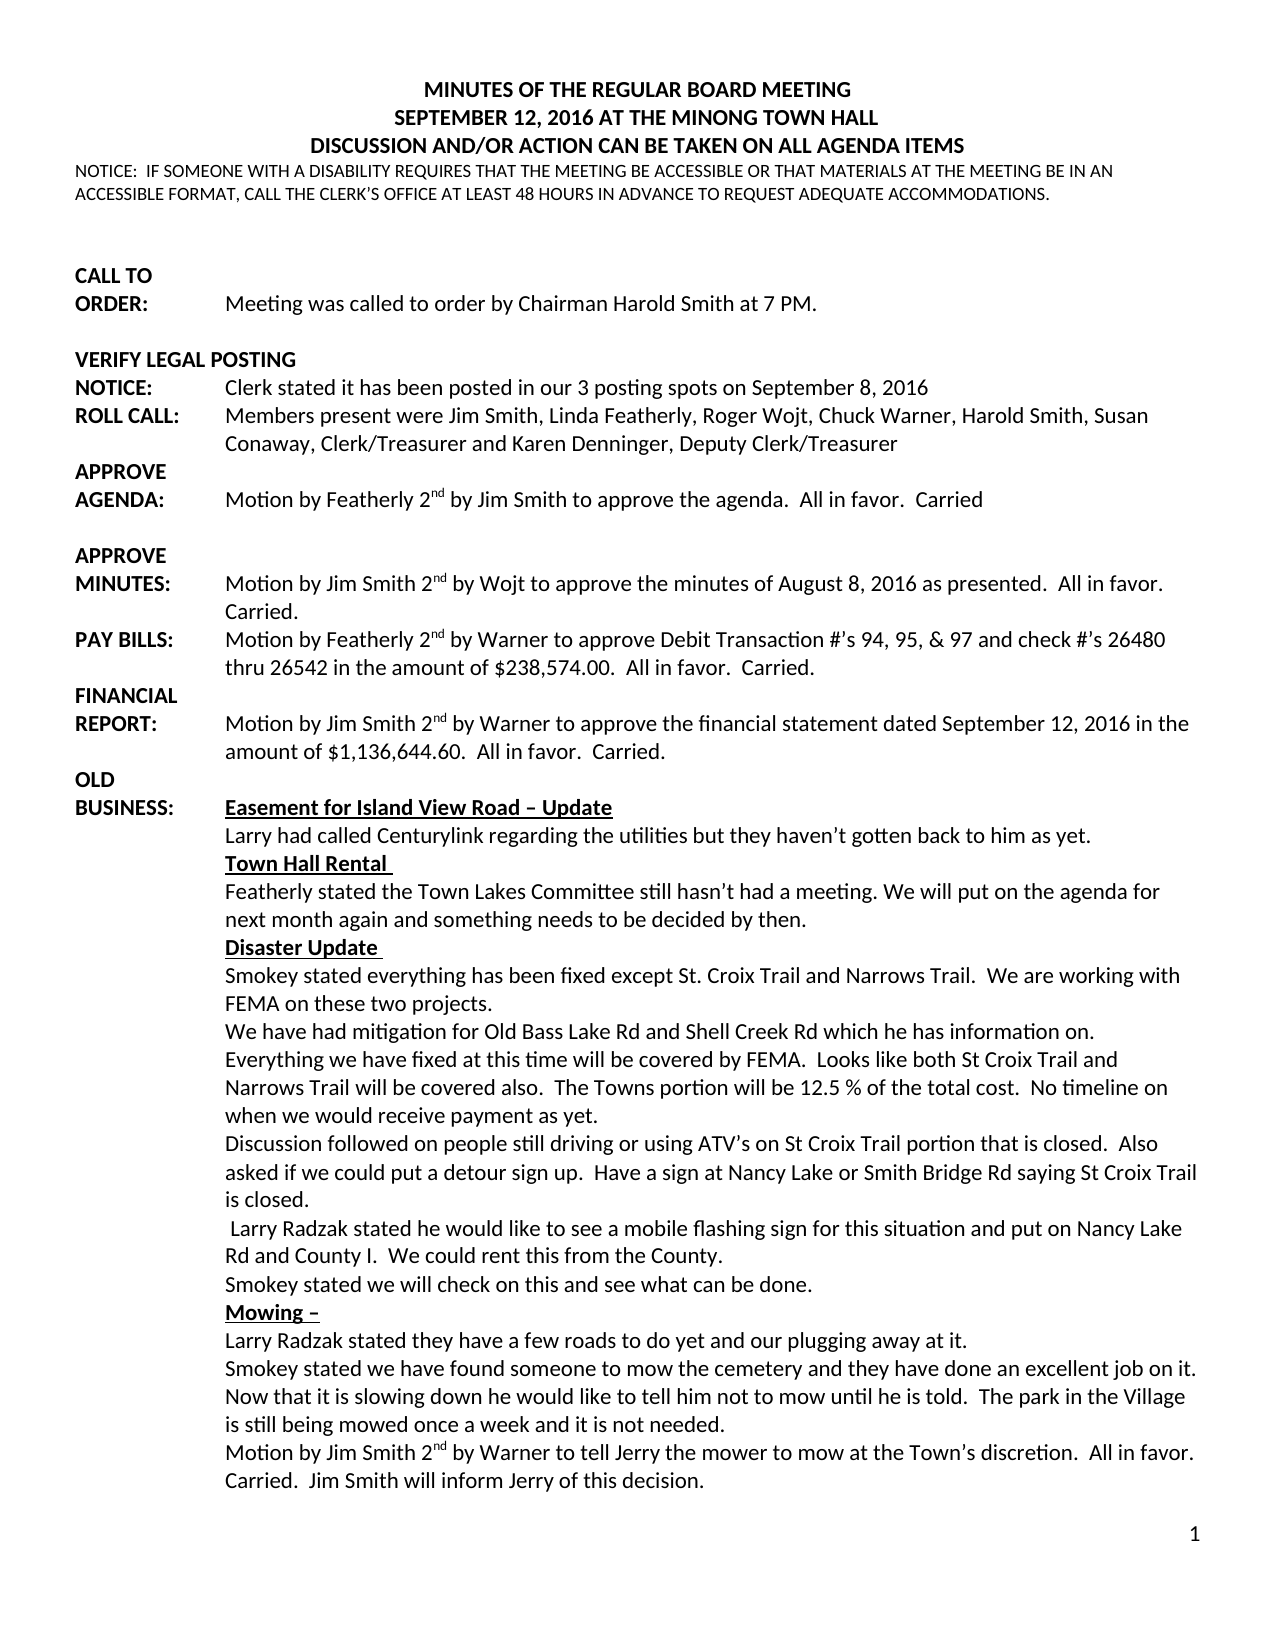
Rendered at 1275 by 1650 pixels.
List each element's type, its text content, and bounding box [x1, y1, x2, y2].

text APPROVE [75, 541, 1200, 569]
text APPROVE [75, 457, 1200, 485]
text NOTICE: Clerk stated it has been posted in our 3 posting spots on September 8, 2016 [75, 373, 1200, 401]
text FINANCIAL [75, 681, 1200, 709]
text Motion by Jim Smith 2nd by Warner to tell Jerry the mower to mow at the Town’s discretion. All in favor. [225, 1438, 1200, 1466]
text BUSINESS: Easement for Island View Road – Update [75, 793, 1200, 821]
text Discussion followed on people still driving or using ATV’s on St Croix Trail portion that is closed. Also asked if we could put a detour sign up. Have a sign at Nancy Lake or Smith Bridge Rd saying St Croix Trail is closed. [75, 1129, 1200, 1214]
text Now that it is slowing down he would like to tell him not to mow until he is told. The park in the Village is still being mowed once a week and it is not needed. [225, 1382, 1200, 1438]
text Smokey stated we have found someone to mow the cemetery and they have done an excellent job on it. [225, 1354, 1200, 1382]
text Everything we have fixed at this time will be covered by FEMA. Looks like both St Croix Trail and Narrows Trail will be covered also. The Towns portion will be 12.5 % of the total cost. No timeline on when we would receive payment as yet. [75, 1046, 1200, 1129]
text SEPTEMBER 12, 2016 AT THE MINONG TOWN HALL [75, 103, 1200, 131]
text We have had mitigation for Old Bass Lake Rd and Shell Creek Rd which he has information on. [75, 1017, 1200, 1046]
text OLD [75, 765, 1200, 793]
text NOTICE: IF SOMEONE WITH A DISABILITY REQUIRES THAT THE MEETING BE ACCESSIBLE OR THAT MATERIALS AT THE MEETING BE IN AN ACCESSIBLE FORMAT, CALL THE CLERK’S OFFICE AT LEAST 48 HOURS IN ADVANCE TO REQUEST ADEQUATE ACCOMMODATIONS. [75, 159, 1200, 205]
text AGENDA: Motion by Featherly 2nd by Jim Smith to approve the agenda. All in favor. Carried [75, 485, 1200, 513]
text PAY BILLS: Motion by Featherly 2nd by Warner to approve Debit Transaction #’s 94, 95, & 97 and check #’s 26480 thru 26542 in the amount of $238,574.00. All in favor. Carried. [75, 625, 1200, 681]
text Larry Radzak stated they have a few roads to do yet and our plugging away at it. [225, 1326, 1200, 1354]
text Carried. Jim Smith will inform Jerry of this decision. [225, 1466, 1200, 1494]
text REPORT: Motion by Jim Smith 2nd by Warner to approve the financial statement dated September 12, 2016 in the amount of $1,136,644.60. All in favor. Carried. [75, 709, 1200, 765]
text ORDER: Meeting was called to order by Chairman Harold Smith at 7 PM. [75, 289, 1200, 317]
text Town Hall Rental [75, 849, 1200, 877]
text ROLL CALL: Members present were Jim Smith, Linda Featherly, Roger Wojt, Chuck Warner, Harold Smith, Susan Conaway, Clerk/Treasurer and Karen Denninger, Deputy Clerk/Treasurer [75, 401, 1200, 457]
text Larry had called Centurylink regarding the utilities but they haven’t gotten back to him as yet. [75, 821, 1200, 849]
text Smokey stated we will check on this and see what can be done. [225, 1270, 1200, 1298]
text VERIFY LEGAL POSTING [75, 345, 1200, 373]
text MINUTES OF THE REGULAR BOARD MEETING [75, 75, 1200, 103]
text Disaster Update [75, 933, 1200, 961]
text DISCUSSION AND/OR ACTION CAN BE TAKEN ON ALL AGENDA ITEMS [75, 131, 1200, 159]
text Larry Radzak stated he would like to see a mobile flashing sign for this situation and put on Nancy Lake Rd and County I. We could rent this from the County. [225, 1214, 1200, 1270]
text MINUTES: Motion by Jim Smith 2nd by Wojt to approve the minutes of August 8, 2016 as presented. All in favor. Carried. [75, 569, 1200, 625]
text Featherly stated the Town Lakes Committee still hasn’t had a meeting. We will put on the agenda for next month again and something needs to be decided by then. [75, 877, 1200, 933]
text Smokey stated everything has been fixed except St. Croix Trail and Narrows Trail. We are working with FEMA on these two projects. [75, 961, 1200, 1017]
text Mowing – [225, 1298, 1200, 1326]
text CALL TO [75, 261, 1200, 289]
